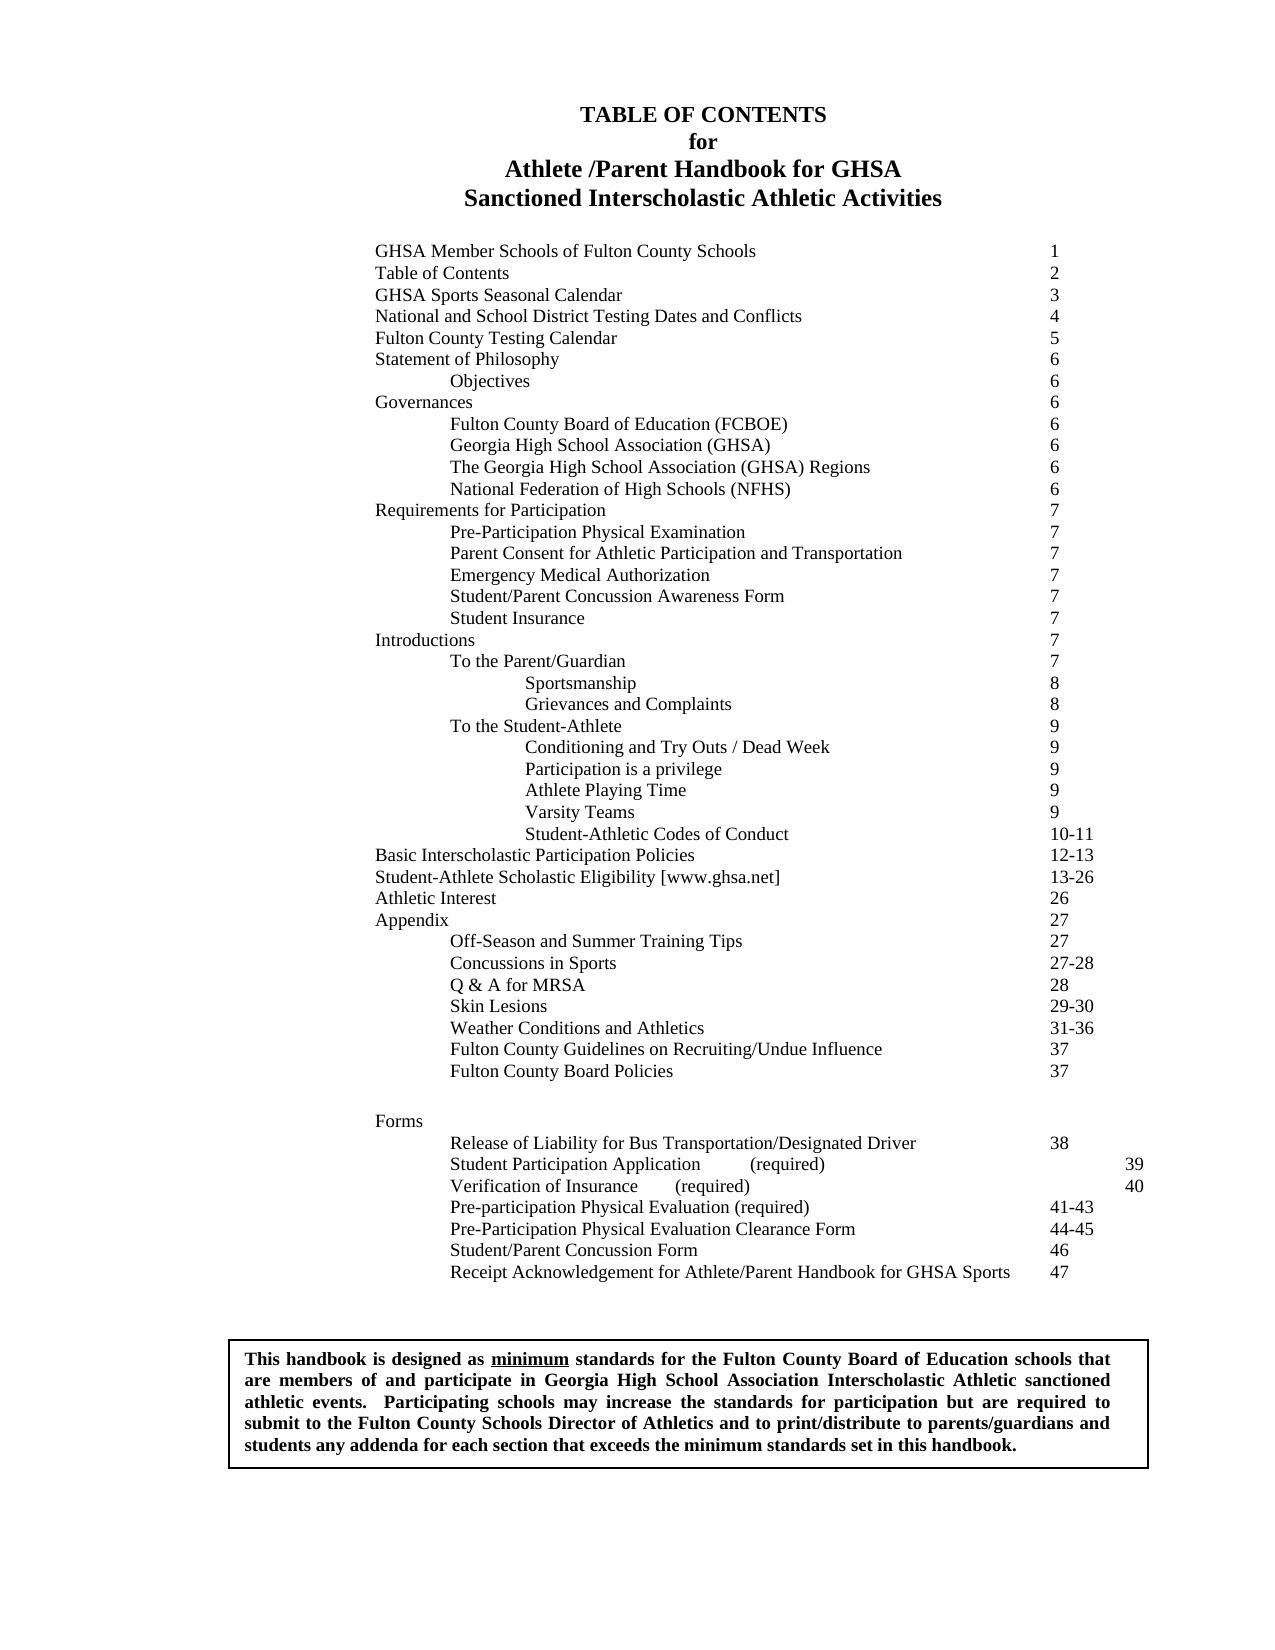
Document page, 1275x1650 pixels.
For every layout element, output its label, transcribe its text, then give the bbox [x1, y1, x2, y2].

text Student-Athlete Scholastic Eligibility [www.ghsa.net] 13-26 [375, 866, 1256, 887]
text Weather Conditions and Athletics 31-36 [375, 1017, 1256, 1038]
text To the Parent/Guardian 7 [375, 650, 1256, 672]
text Governances 6 [375, 391, 1256, 413]
text Fulton County Guidelines on Recruiting/Undue Influence 37 [375, 1038, 1256, 1060]
text National and School District Testing Dates and Conflicts 4 [375, 305, 1256, 327]
text Concussions in Sports 27-28 [375, 952, 1256, 973]
text Pre-Participation Physical Examination 7 [375, 521, 1256, 542]
text GHSA Member Schools of Fulton County Schools 1 [375, 240, 1256, 262]
text Pre-participation Physical Evaluation (required) 41-43 [375, 1196, 1256, 1218]
text Sportsmanship 8 [375, 672, 1256, 693]
text Conditioning and Try Outs / Dead Week 9 Participation is a privilege 9 [375, 736, 1256, 779]
text Georgia High School Association (GHSA) 6 [375, 434, 1256, 456]
text Release of Liability for Bus Transportation/Designated Driver 38 [375, 1132, 1256, 1153]
text Forms [375, 1110, 1256, 1132]
text Athlete /Parent Handbook for GHSA [150, 154, 1256, 183]
text Grievances and Complaints 8 [375, 693, 1256, 715]
text To the Student-Athlete 9 [375, 715, 1256, 736]
text Sanctioned Interscholastic Athletic Activities [150, 183, 1256, 212]
text Athlete Playing Time 9 [375, 779, 1256, 801]
text for [150, 128, 1256, 154]
text Athletic Interest 26 [375, 887, 1256, 909]
text Basic Interscholastic Participation Policies 12-13 [375, 844, 1256, 866]
text Fulton County Testing Calendar 5 [375, 327, 1256, 348]
text Appendix 27 Off-Season and Summer Training Tips 27 [375, 909, 1256, 952]
text Fulton County Board of Education (FCBOE) 6 [375, 413, 1256, 434]
text Fulton County Board Policies 37 [375, 1060, 1256, 1081]
text National Federation of High Schools (NFHS) 6 [375, 477, 1256, 499]
text Statement of Philosophy 6 Objectives 6 [375, 348, 1256, 391]
text The Georgia High School Association (GHSA) Regions 6 [375, 456, 1256, 477]
text Varsity Teams 9 Student-Athletic Codes of Conduct 10-11 [375, 801, 1256, 844]
text Student/Parent Concussion Form 46 [150, 1239, 1256, 1261]
text Student/Parent Concussion Awareness Form 7 [375, 585, 1256, 607]
text Table of Contents 2 [375, 262, 1256, 283]
text Student Participation Application (required) 39 [375, 1153, 1256, 1175]
text Receipt Acknowledgement for Athlete/Parent Handbook for GHSA Sports 47 [150, 1261, 1256, 1282]
text Skin Lesions 29-30 [375, 995, 1256, 1017]
text Verification of Insurance (required) 40 [375, 1175, 1256, 1196]
text Parent Consent for Athletic Participation and Transportation 7 [375, 542, 1256, 564]
text TABLE OF CONTENTS [150, 101, 1256, 128]
text Pre-Participation Physical Evaluation Clearance Form 44-45 [150, 1218, 1256, 1239]
text GHSA Sports Seasonal Calendar 3 [375, 283, 1256, 305]
text Requirements for Participation 7 [375, 499, 1256, 521]
text Introductions 7 [375, 628, 1256, 650]
text Q & A for MRSA 28 [375, 973, 1256, 995]
text Student Insurance 7 [375, 607, 1256, 628]
text Emergency Medical Authorization 7 [375, 564, 1256, 585]
